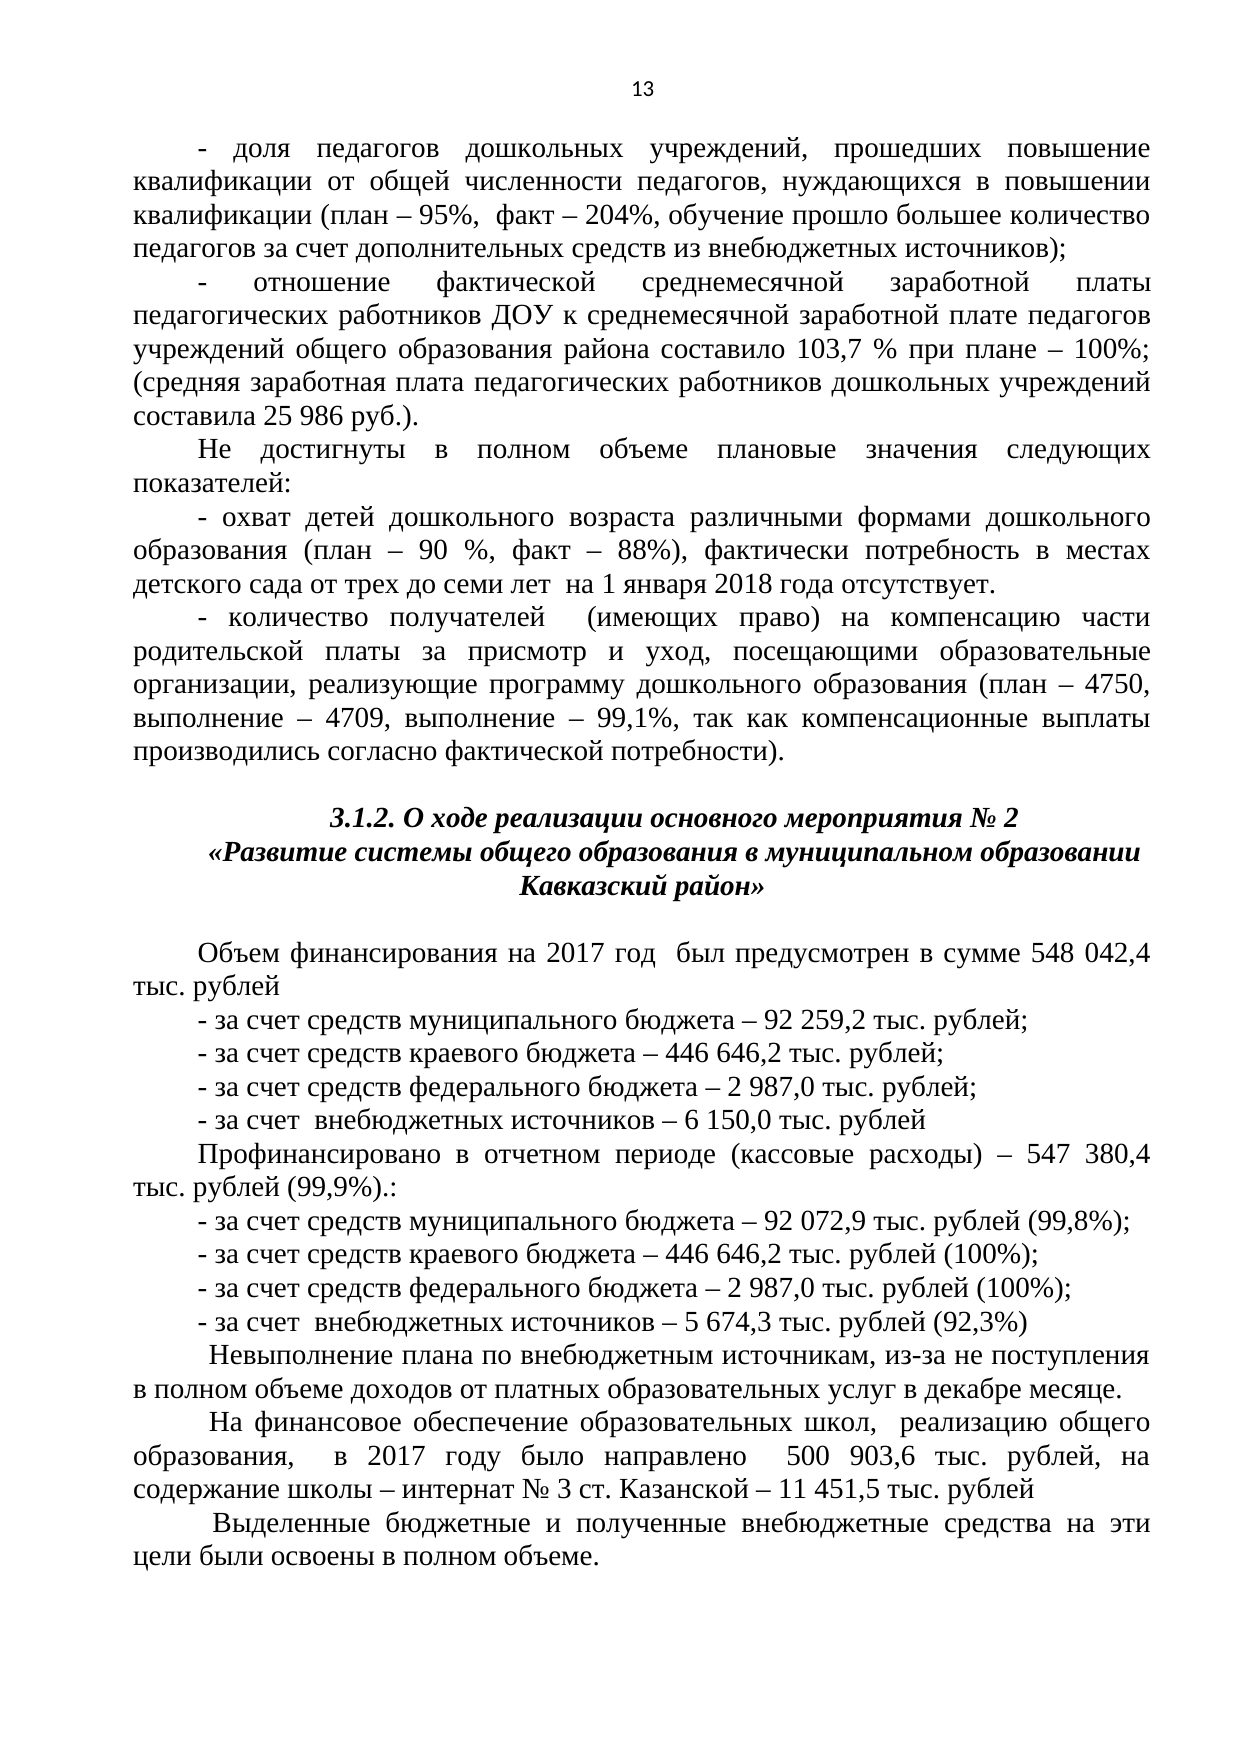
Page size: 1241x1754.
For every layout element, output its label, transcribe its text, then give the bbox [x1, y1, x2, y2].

text - за счет средств федерального бюджета – 2 987,0 тыс. рублей; [133, 1069, 1152, 1102]
text - за счет средств краевого бюджета – 446 646,2 тыс. рублей (100%); [133, 1237, 1152, 1270]
text 3.1.2. О ходе реализации основного мероприятия № 2 [133, 801, 1152, 834]
text «Развитие системы общего образования в муниципальном образовании Кавказский район» [133, 834, 1152, 901]
text - количество получателей (имеющих право) на компенсацию части родительской платы за присмотр и уход, посещающими образовательные организации, реализующие программу дошкольного образования (план – 4750, выполнение – 4709, выполнение – 99,1%, так как компенсационные выплаты производились согласно фактической потребности). [133, 599, 1152, 767]
text - доля педагогов дошкольных учреждений, прошедших повышение квалификации от общей численности педагогов, нуждающихся в повышении квалификации (план – 95%, факт – 204%, обучение прошло большее количество педагогов за счет дополнительных средств из внебюджетных источников); [133, 130, 1152, 264]
text Профинансировано в отчетном периоде (кассовые расходы) – 547 380,4 тыс. рублей (99,9%).: [133, 1136, 1152, 1203]
text - за счет внебюджетных источников – 5 674,3 тыс. рублей (92,3%) [133, 1304, 1152, 1337]
text - за счет средств федерального бюджета – 2 987,0 тыс. рублей (100%); [133, 1270, 1152, 1304]
text - за счет средств краевого бюджета – 446 646,2 тыс. рублей; [133, 1035, 1152, 1069]
text - за счет средств муниципального бюджета – 92 072,9 тыс. рублей (99,8%); [133, 1203, 1152, 1237]
text Объем финансирования на 2017 год был предусмотрен в сумме 548 042,4 тыс. рублей [133, 935, 1152, 1002]
text Невыполнение плана по внебюджетным источникам, из-за не поступления в полном объеме доходов от платных образовательных услуг в декабре месяце. [133, 1337, 1152, 1404]
text На финансовое обеспечение образовательных школ, реализацию общего образования, в 2017 году было направлено 500 903,6 тыс. рублей, на содержание школы – интернат № 3 ст. Казанской – 11 451,5 тыс. рублей [133, 1404, 1152, 1505]
text - охват детей дошкольного возраста различными формами дошкольного образования (план – 90 %, факт – 88%), фактически потребность в местах детского сада от трех до семи лет на 1 января 2018 года отсутствует. [133, 499, 1152, 599]
text Выделенные бюджетные и полученные внебюджетные средства на эти цели были освоены в полном объеме. [133, 1505, 1152, 1572]
text Не достигнуты в полном объеме плановые значения следующих показателей: [133, 432, 1152, 499]
text - за счет средств муниципального бюджета – 92 259,2 тыс. рублей; [133, 1002, 1152, 1035]
text - отношение фактической среднемесячной заработной платы педагогических работников ДОУ к среднемесячной заработной плате педагогов учреждений общего образования района составило 103,7 % при плане – 100%; (средняя заработная плата педагогических работников дошкольных учреждений составила 25 986 руб.). [133, 264, 1152, 432]
text - за счет внебюджетных источников – 6 150,0 тыс. рублей [133, 1102, 1152, 1136]
